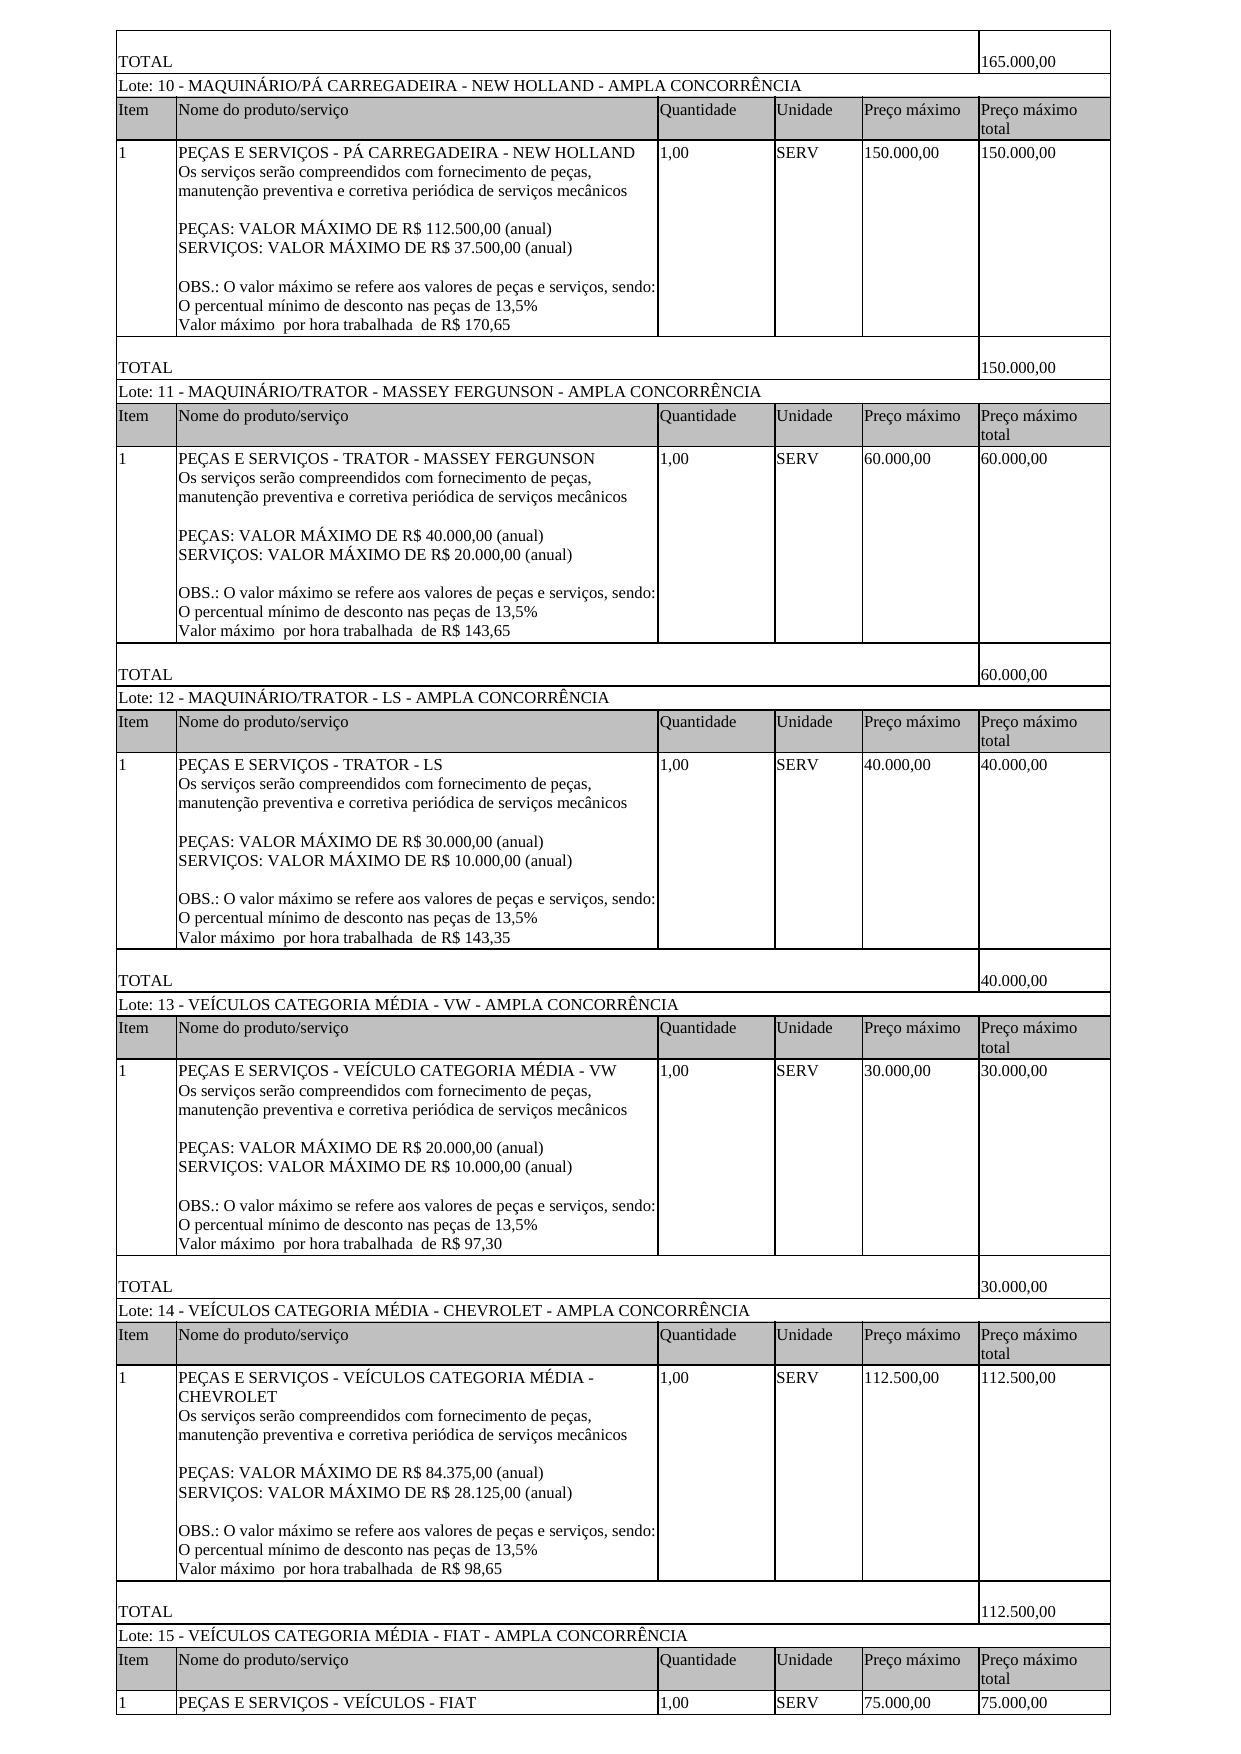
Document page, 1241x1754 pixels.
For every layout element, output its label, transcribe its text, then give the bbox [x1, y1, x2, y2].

table_cell TOTAL [117, 1256, 978, 1297]
table_cell SERV [776, 1060, 862, 1254]
table_cell 165.000,00 [980, 31, 1110, 72]
table_cell Quantidade [659, 1648, 774, 1690]
table_cell SERV [776, 1691, 862, 1714]
table_cell Preço máximo total [980, 1648, 1110, 1690]
table_cell Preço máximo [863, 98, 978, 139]
table_cell 150.000,00 [863, 141, 978, 336]
table_cell 30.000,00 [980, 1060, 1110, 1254]
table_cell TOTAL [117, 337, 978, 379]
table_cell 1,00 [659, 753, 774, 948]
table_cell Preço máximo [863, 1017, 978, 1058]
table_cell Preço máximo [863, 404, 978, 446]
table_cell Lote: 14 - VEÍCULOS CATEGORIA MÉDIA - CHEVROLET - AMPLA CONCORRÊNCIA [117, 1299, 1110, 1321]
table_cell 150.000,00 [980, 141, 1110, 336]
table_cell 30.000,00 [863, 1060, 978, 1254]
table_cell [177, 1691, 657, 1714]
table_cell TOTAL [117, 1582, 978, 1623]
table_cell 1 [117, 1366, 176, 1580]
table_cell Nome do produto/serviço [177, 1323, 657, 1364]
table_cell SERV [776, 753, 862, 948]
table_cell 40.000,00 [863, 753, 978, 948]
table_cell Nome do produto/serviço [177, 404, 657, 446]
table_cell Preço máximo [863, 1323, 978, 1364]
table_cell SERV [776, 1366, 862, 1580]
table_cell 1,00 [659, 1691, 774, 1714]
table_cell Unidade [776, 1017, 862, 1058]
table_cell TOTAL [117, 644, 978, 685]
table_cell Preço máximo total [980, 404, 1110, 446]
table_cell Unidade [776, 711, 862, 752]
table_cell 150.000,00 [980, 337, 1110, 379]
table_cell Preço máximo [863, 711, 978, 752]
table_cell PEÇAS E SERVIÇOS - TRATOR - LS Os serviços serão compreendidos com fornecimento de peças, manutenção preventiva e corretiva periódica de serviços mecânicos PEÇAS: VALOR MÁXIMO DE R$ 30.000,00 (anual) SERVIÇOS: VALOR MÁXIMO DE R$ 10.000,00 (anual) OBS.: O valor máximo se refere aos valores de peças e serviços, sendo: O percentual mínimo de desconto nas peças de 13,5% Valor máximo por hora trabalhada de R$ 143,35 [177, 753, 657, 948]
table_cell Lote: 15 - VEÍCULOS CATEGORIA MÉDIA - FIAT - AMPLA CONCORRÊNCIA [117, 1625, 1110, 1647]
table_cell 1 [117, 447, 176, 642]
table_cell 1,00 [659, 447, 774, 642]
table_cell Preço máximo [863, 1648, 978, 1690]
table_cell 60.000,00 [863, 447, 978, 642]
table_cell Quantidade [659, 1017, 774, 1058]
table_cell Quantidade [659, 98, 774, 139]
table_cell 30.000,00 [980, 1256, 1110, 1297]
table_cell Nome do produto/serviço [177, 1017, 657, 1058]
table_cell Lote: 13 - VEÍCULOS CATEGORIA MÉDIA - VW - AMPLA CONCORRÊNCIA [117, 993, 1110, 1015]
table_cell Item [117, 98, 176, 139]
table_cell 60.000,00 [980, 644, 1110, 685]
table_cell Quantidade [659, 1323, 774, 1364]
table_cell Item [117, 1323, 176, 1364]
table_cell 1,00 [659, 1366, 774, 1580]
table_cell 1 [117, 1060, 176, 1254]
table_cell Preço máximo total [980, 1017, 1110, 1058]
table_cell Lote: 10 - MAQUINÁRIO/PÁ CARREGADEIRA - NEW HOLLAND - AMPLA CONCORRÊNCIA [117, 74, 1110, 96]
table_cell PEÇAS E SERVIÇOS - PÁ CARREGADEIRA - NEW HOLLAND Os serviços serão compreendidos com fornecimento de peças, manutenção preventiva e corretiva periódica de serviços mecânicos PEÇAS: VALOR MÁXIMO DE R$ 112.500,00 (anual) SERVIÇOS: VALOR MÁXIMO DE R$ 37.500,00 (anual) OBS.: O valor máximo se refere aos valores de peças e serviços, sendo: O percentual mínimo de desconto nas peças de 13,5% Valor máximo por hora trabalhada de R$ 170,65 [177, 141, 657, 336]
table_cell TOTAL [117, 950, 978, 991]
table_cell 40.000,00 [980, 950, 1110, 991]
table_cell 60.000,00 [980, 447, 1110, 642]
table_cell Unidade [776, 404, 862, 446]
table_cell Preço máximo total [980, 98, 1110, 139]
table_cell 112.500,00 [863, 1366, 978, 1580]
table_cell 1 [117, 141, 176, 336]
table_cell 112.500,00 [980, 1582, 1110, 1623]
table_cell 40.000,00 [980, 753, 1110, 948]
table_cell Quantidade [659, 404, 774, 446]
table_cell 1,00 [659, 141, 774, 336]
table_cell TOTAL [117, 31, 978, 72]
table_cell 75.000,00 [980, 1691, 1110, 1714]
table_cell Quantidade [659, 711, 774, 752]
table_cell 112.500,00 [980, 1366, 1110, 1580]
table_cell 1 [117, 753, 176, 948]
table_cell PEÇAS E SERVIÇOS - VEÍCULO CATEGORIA MÉDIA - VW Os serviços serão compreendidos com fornecimento de peças, manutenção preventiva e corretiva periódica de serviços mecânicos PEÇAS: VALOR MÁXIMO DE R$ 20.000,00 (anual) SERVIÇOS: VALOR MÁXIMO DE R$ 10.000,00 (anual) OBS.: O valor máximo se refere aos valores de peças e serviços, sendo: O percentual mínimo de desconto nas peças de 13,5% Valor máximo por hora trabalhada de R$ 97,30 [177, 1060, 657, 1254]
table_cell Nome do produto/serviço [177, 711, 657, 752]
table_cell Unidade [776, 98, 862, 139]
table_cell 1,00 [659, 1060, 774, 1254]
table_cell Item [117, 711, 176, 752]
table_cell Unidade [776, 1648, 862, 1690]
table_cell SERV [776, 447, 862, 642]
table_cell Lote: 11 - MAQUINÁRIO/TRATOR - MASSEY FERGUNSON - AMPLA CONCORRÊNCIA [117, 380, 1110, 403]
table_cell SERV [776, 141, 862, 336]
table_cell Unidade [776, 1323, 862, 1364]
table_cell Lote: 12 - MAQUINÁRIO/TRATOR - LS - AMPLA CONCORRÊNCIA [117, 687, 1110, 709]
table_cell 1 [117, 1691, 176, 1714]
table_cell Nome do produto/serviço [177, 1648, 657, 1690]
table_cell Preço máximo total [980, 1323, 1110, 1364]
table_cell Item [117, 1017, 176, 1058]
table_cell Preço máximo total [980, 711, 1110, 752]
table_cell Item [117, 404, 176, 446]
table_cell 75.000,00 [863, 1691, 978, 1714]
table_cell Nome do produto/serviço [177, 98, 657, 139]
table_cell PEÇAS E SERVIÇOS - TRATOR - MASSEY FERGUNSON Os serviços serão compreendidos com fornecimento de peças, manutenção preventiva e corretiva periódica de serviços mecânicos PEÇAS: VALOR MÁXIMO DE R$ 40.000,00 (anual) SERVIÇOS: VALOR MÁXIMO DE R$ 20.000,00 (anual) OBS.: O valor máximo se refere aos valores de peças e serviços, sendo: O percentual mínimo de desconto nas peças de 13,5% Valor máximo por hora trabalhada de R$ 143,65 [177, 447, 657, 642]
table_cell PEÇAS E SERVIÇOS - VEÍCULOS CATEGORIA MÉDIA - CHEVROLET Os serviços serão compreendidos com fornecimento de peças, manutenção preventiva e corretiva periódica de serviços mecânicos PEÇAS: VALOR MÁXIMO DE R$ 84.375,00 (anual) SERVIÇOS: VALOR MÁXIMO DE R$ 28.125,00 (anual) OBS.: O valor máximo se refere aos valores de peças e serviços, sendo: O percentual mínimo de desconto nas peças de 13,5% Valor máximo por hora trabalhada de R$ 98,65 [177, 1366, 657, 1580]
table_cell Item [117, 1648, 176, 1690]
